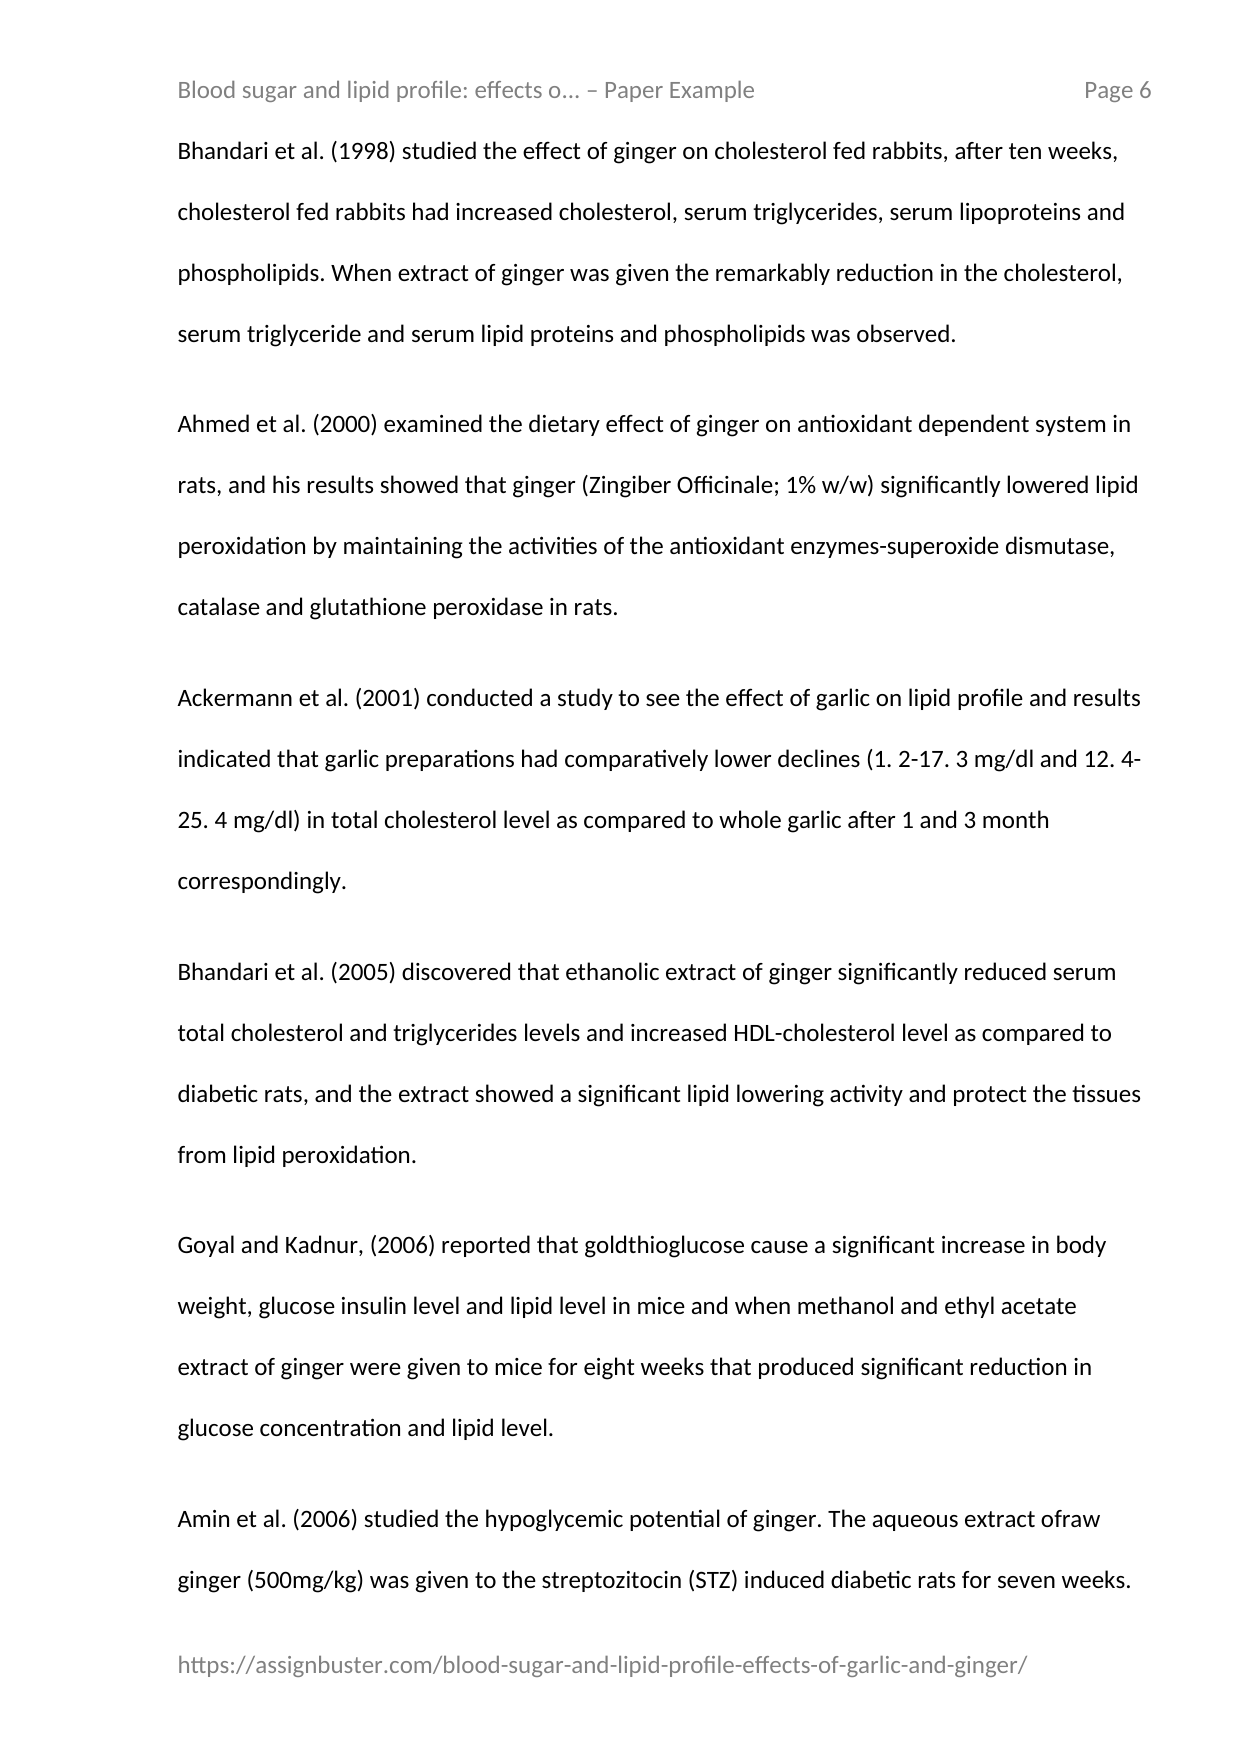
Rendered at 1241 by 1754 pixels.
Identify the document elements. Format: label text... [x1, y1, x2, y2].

text Bhandari et al. (2005) discovered that ethanolic extract of ginger significantly reduced serum total cholesterol and triglycerides levels and increased HDL-cholesterol level as compared to diabetic rats, and the extract showed a significant lipid lowering activity and protect the tissues from lipid peroxidation. [177, 956, 1152, 1169]
text Goyal and Kadnur, (2006) reported that goldthioglucose cause a significant increase in body weight, glucose insulin level and lipid level in mice and when methanol and ethyl acetate extract of ginger were given to mice for eight weeks that produced significant reduction in glucose concentration and lipid level. [177, 1229, 1152, 1443]
text Bhandari et al. (1998) studied the effect of ginger on cholesterol fed rabbits, after ten weeks, cholesterol fed rabbits had increased cholesterol, serum triglycerides, serum lipoproteins and phospholipids. When extract of ginger was given the remarkably reduction in the cholesterol, serum triglyceride and serum lipid proteins and phospholipids was observed. [177, 135, 1152, 348]
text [177, 1503, 1152, 1594]
text Ackermann et al. (2001) conducted a study to see the effect of garlic on lipid profile and results indicated that garlic preparations had comparatively lower declines (1. 2-17. 3 mg/dl and 12. 4-25. 4 mg/dl) in total cholesterol level as compared to whole garlic after 1 and 3 month correspondingly. [177, 682, 1152, 896]
text Ahmed et al. (2000) examined the dietary effect of ginger on antioxidant dependent system in rats, and his results showed that ginger (Zingiber Officinale; 1% w/w) significantly lowered lipid peroxidation by maintaining the activities of the antioxidant enzymes-superoxide dismutase, catalase and glutathione peroxidase in rats. [177, 408, 1152, 622]
